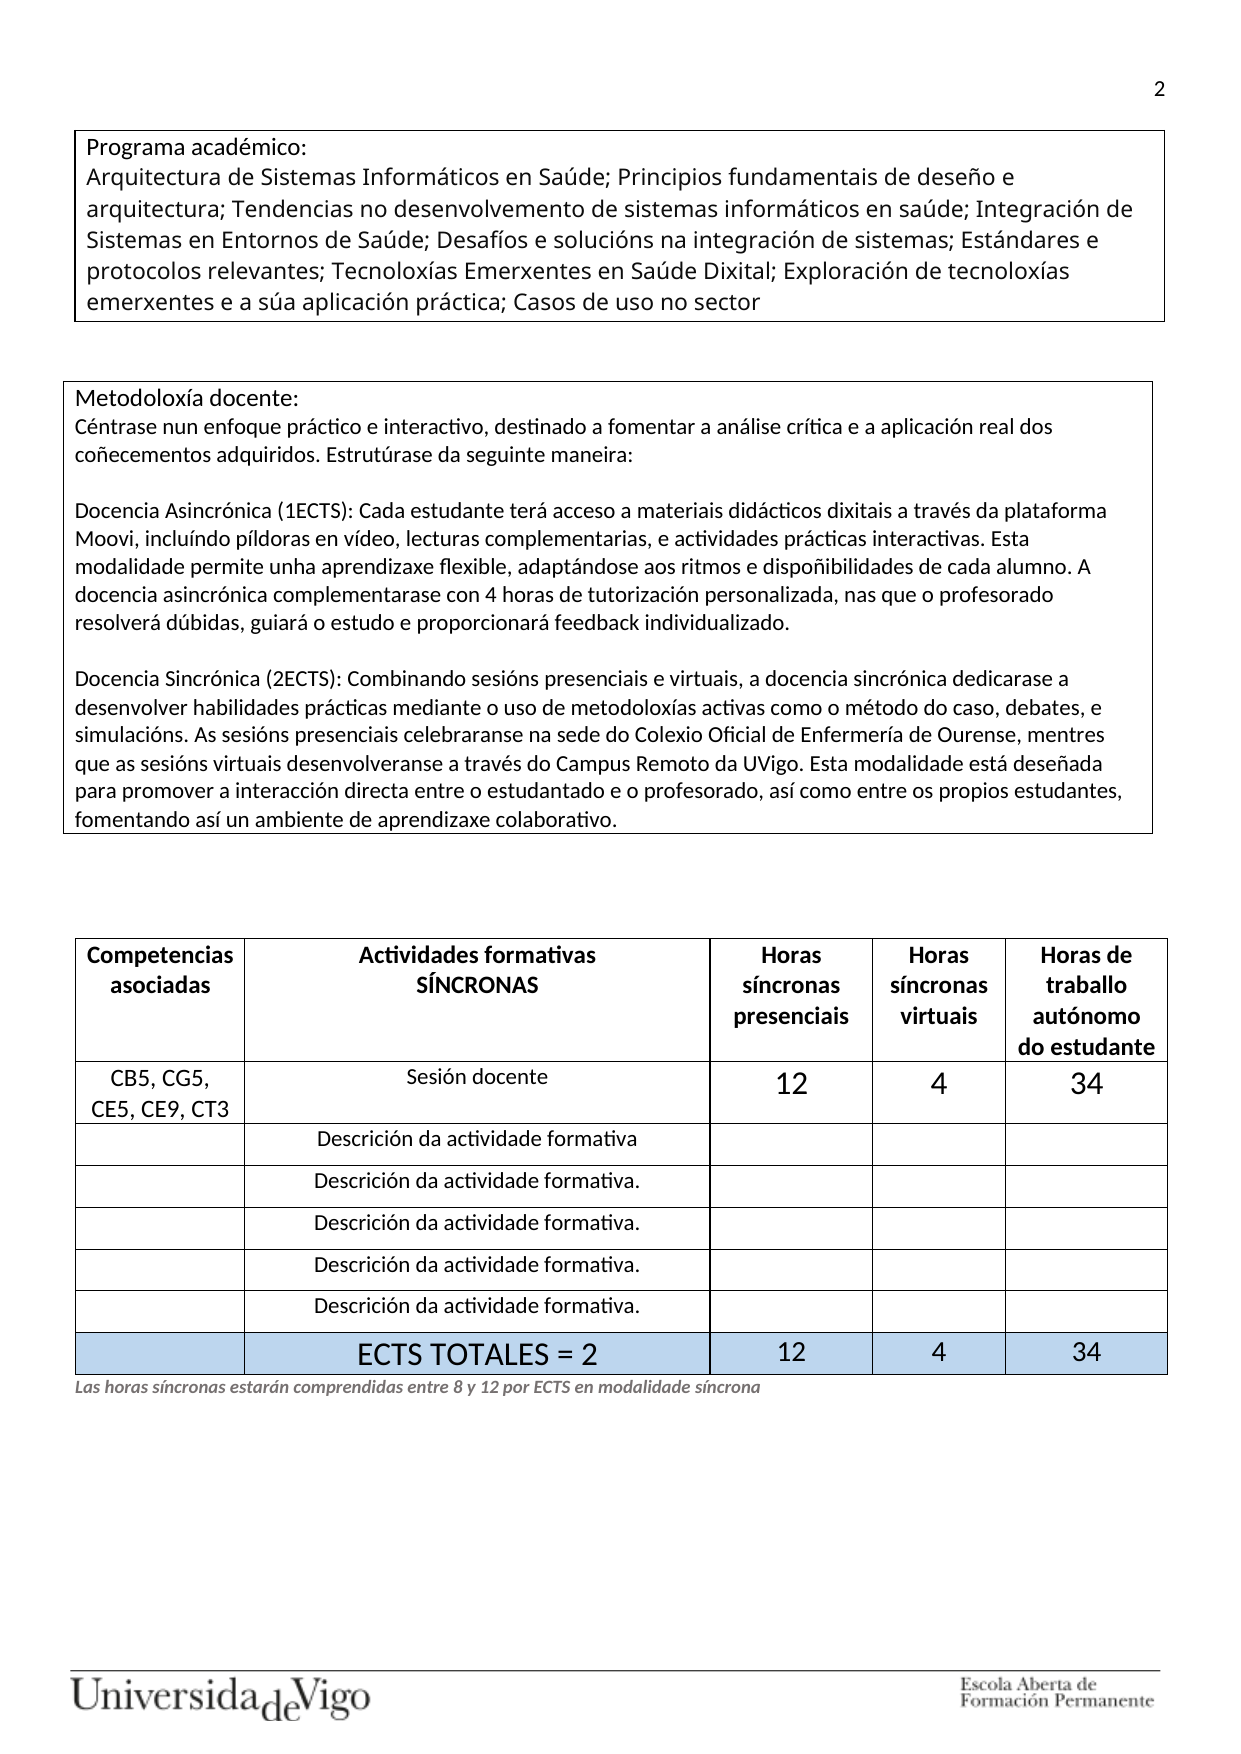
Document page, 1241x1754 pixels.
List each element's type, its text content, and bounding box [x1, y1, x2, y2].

table_header Programa académico: Arquitectura de Sistemas Informáticos en Saúde; Principios fundamentais de deseño e arquitectura; Tendencias no desenvolvemento de sistemas informáticos en saúde; Integración de Sistemas en Entornos de Saúde; Desafíos e solucións na integración de sistemas; Estándares e protocolos relevantes; Tecnoloxías Emerxentes en Saúde Dixital; Exploración de tecnoloxías emerxentes e a súa aplicación práctica; Casos de uso no sector [76, 131, 1164, 321]
table_cell [76, 1124, 244, 1165]
table_cell [711, 1124, 872, 1165]
table_cell [1006, 1250, 1167, 1290]
table_cell [76, 1333, 244, 1374]
table_header Competencias asociadas [76, 939, 244, 1061]
table_cell [711, 1250, 872, 1290]
table_cell [1006, 1166, 1167, 1207]
table_header Actividades formativas SÍNCRONAS [245, 939, 709, 1061]
table_cell [76, 1208, 244, 1249]
table_cell [873, 1291, 1005, 1332]
table_header Horas de traballo autónomo do estudante [1006, 939, 1167, 1061]
table_cell [76, 1250, 244, 1290]
table_cell [76, 1291, 244, 1332]
table_cell [1006, 1291, 1167, 1332]
table_cell [873, 1250, 1005, 1290]
table_cell CB5, CG5, CE5, CE9, CT3 [76, 1062, 244, 1123]
table_cell [873, 1208, 1005, 1249]
table_cell [1006, 1208, 1167, 1249]
table_cell [873, 1166, 1005, 1207]
text Las horas síncronas estarán comprendidas entre 8 y 12 por ECTS en modalidade síncrona [75, 1375, 1165, 1398]
table_cell [711, 1291, 872, 1332]
table_cell 12 [711, 1062, 872, 1123]
table_cell [873, 1124, 1005, 1165]
table_cell [1006, 1124, 1167, 1165]
table_cell 34 [1006, 1333, 1167, 1374]
table_cell 4 [873, 1062, 1005, 1123]
table_cell ECTS TOTALES = 2 [245, 1333, 709, 1374]
table_cell 4 [873, 1333, 1005, 1374]
table_cell [76, 1166, 244, 1207]
table_header Metodoloxía docente: Céntrase nun enfoque práctico e interactivo, destinado a fomentar a análise crítica e a aplicación real dos coñecementos adquiridos. Estrutúrase da seguinte maneira: Docencia Asincrónica (1ECTS): Cada estudante terá acceso a materiais didácticos dixitais a través da plataforma Moovi, incluíndo píldoras en vídeo, lecturas complementarias, e actividades prácticas interactivas. Esta modalidade permite unha aprendizaxe flexible, adaptándose aos ritmos e dispoñibilidades de cada alumno. A docencia asincrónica complementarase con 4 horas de tutorización personalizada, nas que o profesorado resolverá dúbidas, guiará o estudo e proporcionará feedback individualizado. Docencia Sincrónica (2ECTS): Combinando sesións presenciais e virtuais, a docencia sincrónica dedicarase a desenvolver habilidades prácticas mediante o uso de metodoloxías activas como o método do caso, debates, e simulacións. As sesións presenciais celebraranse na sede do Colexio Oficial de Enfermería de Ourense, mentres que as sesións virtuais desenvolveranse a través do Campus Remoto da UVigo. Esta modalidade está deseñada para promover a interacción directa entre o estudantado e o profesorado, así como entre os propios estudantes, fomentando así un ambiente de aprendizaxe colaborativo. [64, 382, 1152, 833]
table_cell [711, 1208, 872, 1249]
table_cell 12 [711, 1333, 872, 1374]
table_header Horas síncronas presenciais [711, 939, 872, 1061]
table_cell 34 [1006, 1062, 1167, 1123]
table_header Horas síncronas virtuais [873, 939, 1005, 1061]
table_cell [711, 1166, 872, 1207]
